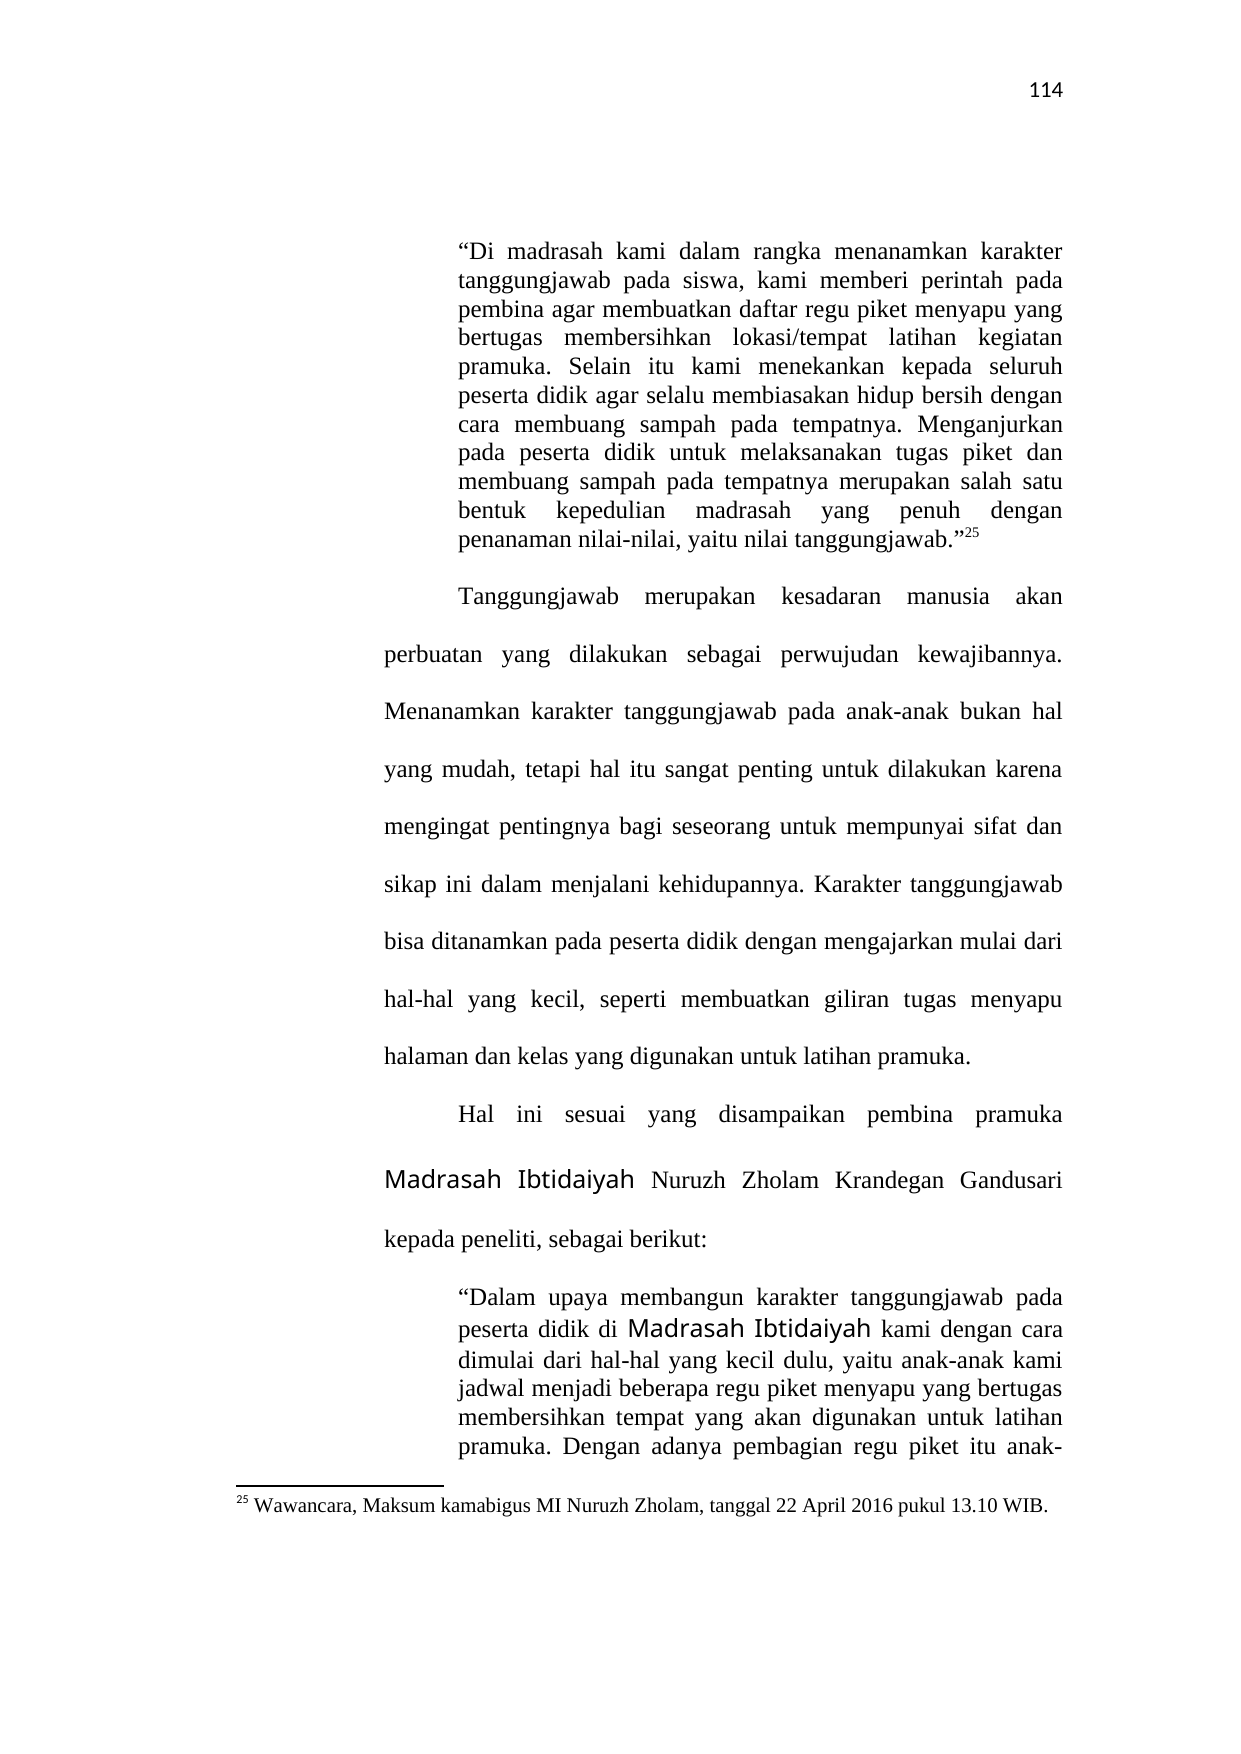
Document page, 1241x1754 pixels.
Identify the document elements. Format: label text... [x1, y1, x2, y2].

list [458, 1282, 1063, 1460]
list “Di madrasah kami dalam rangka menanamkan karakter tanggungjawab pada siswa, kami memberi perintah pada pembina agar membuatkan daftar regu piket menyapu yang bertugas membersihkan lokasi/tempat latihan kegiatan pramuka. Selain itu kami menekankan kepada seluruh peserta didik agar selalu membiasakan hidup bersih dengan cara membuang sampah pada tempatnya. Menganjurkan pada peserta didik untuk melaksanakan tugas piket dan membuang sampah pada tempatnya merupakan salah satu bentuk kepedulian madrasah yang penuh dengan penanaman nilai-nilai, yaitu nilai tanggungjawab.” [458, 236, 1063, 552]
list Tanggungjawab merupakan kesadaran manusia akan perbuatan yang dilakukan sebagai perwujudan kewajibannya. Menanamkan karakter tanggungjawab pada anak-anak bukan hal yang mudah, tetapi hal itu sangat penting untuk dilakukan karena mengingat pentingnya bagi seseorang untuk mempunyai sifat dan sikap ini dalam menjalani kehidupannya. Karakter tanggungjawab bisa ditanamkan pada peserta didik dengan mengajarkan mulai dari hal-hal yang kecil, seperti membuatkan giliran tugas menyapu halaman dan kelas yang digunakan untuk latihan pramuka. [384, 581, 1063, 1070]
list Hal ini sesuai yang disampaikan pembina pramuka Madrasah Ibtidaiyah Nuruzh Zholam Krandegan Gandusari kepada peneliti, sebagai berikut: [384, 1099, 1063, 1253]
